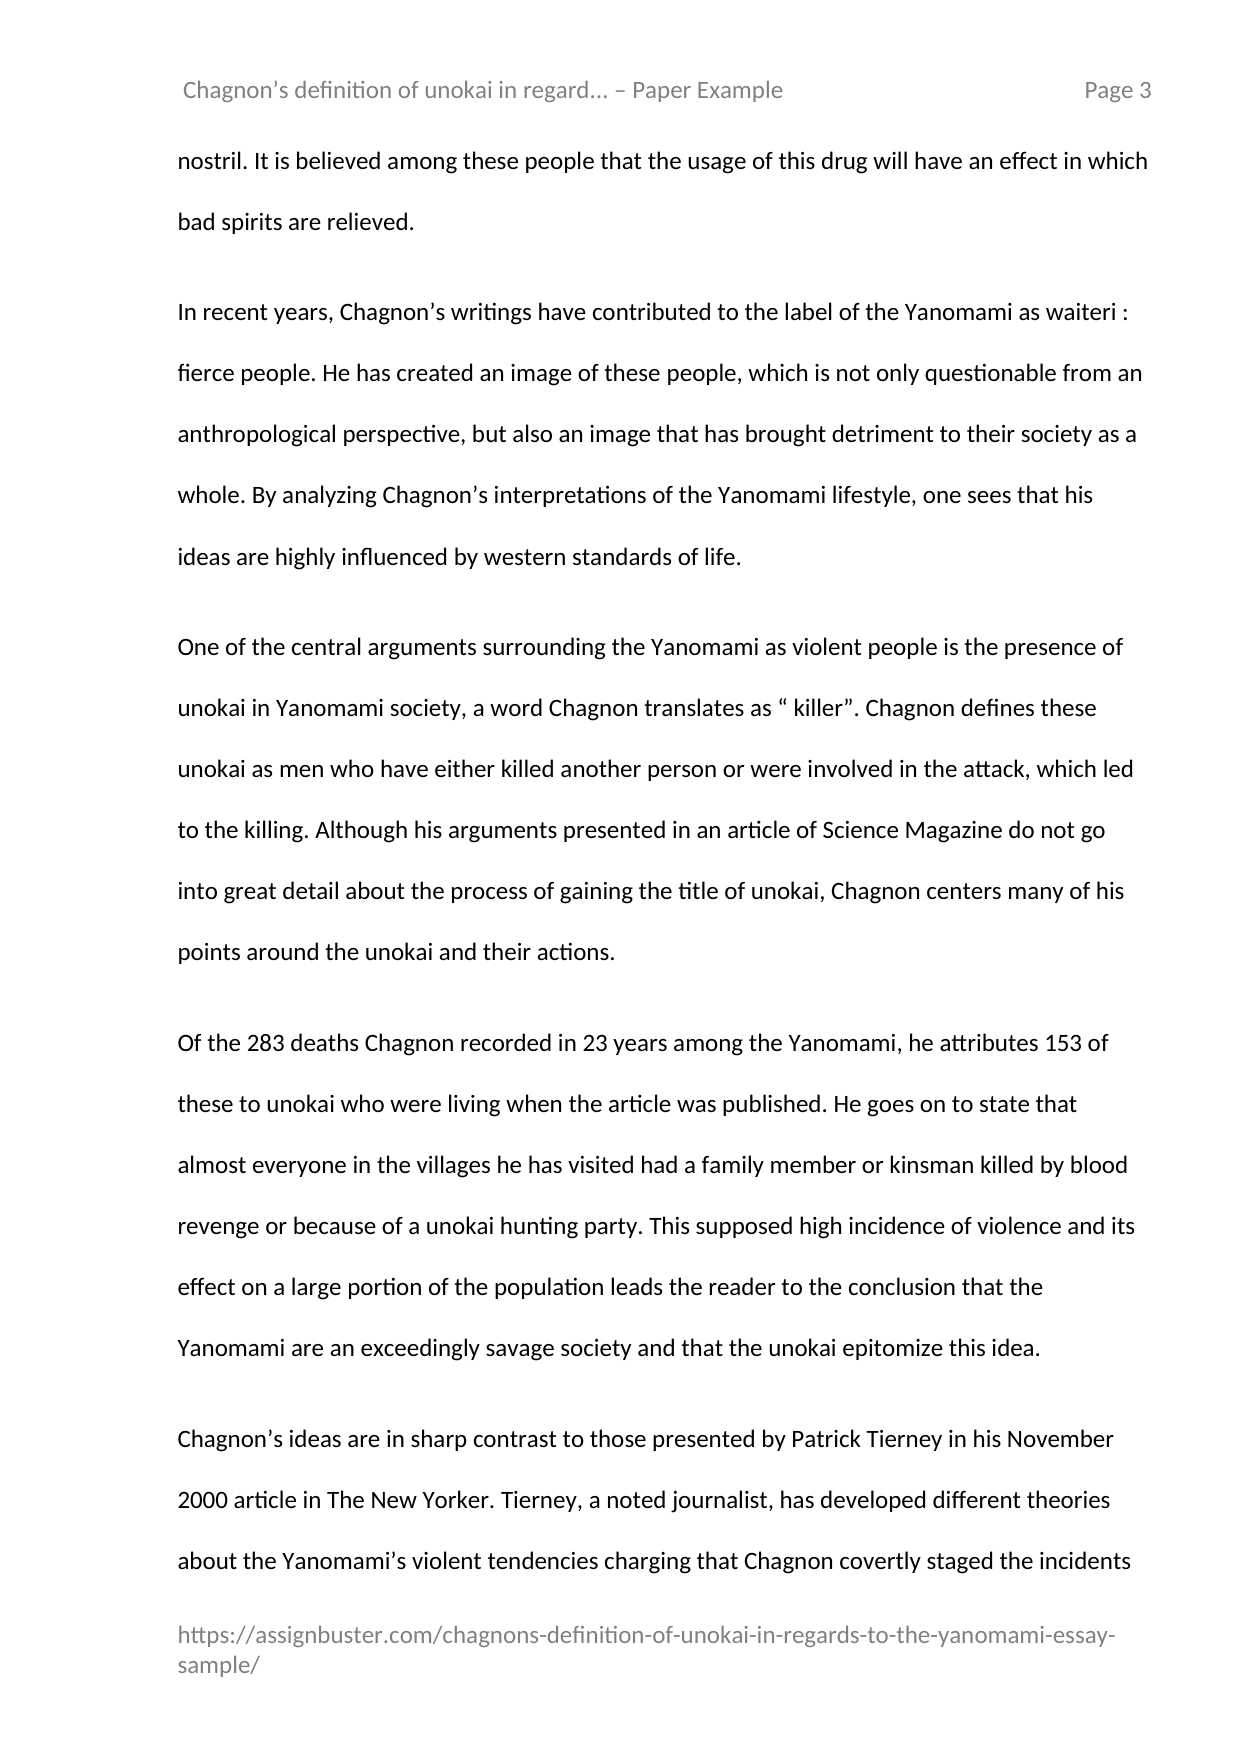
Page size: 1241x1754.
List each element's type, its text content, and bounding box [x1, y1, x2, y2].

text In recent years, Chagnon’s writings have contributed to the label of the Yanomami as waiteri : fierce people. He has created an image of these people, which is not only questionable from an anthropological perspective, but also an image that has brought detriment to their society as a whole. By analyzing Chagnon’s interpretations of the Yanomami lifestyle, one sees that his ideas are highly influenced by western standards of life. [177, 297, 1152, 571]
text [177, 145, 1152, 237]
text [177, 1423, 1152, 1575]
text Of the 283 deaths Chagnon recorded in 23 years among the Yanomami, he attributes 153 of these to unokai who were living when the article was published. He goes on to state that almost everyone in the villages he has visited had a family member or kinsman killed by blood revenge or because of a unokai hunting party. This supposed high incidence of violence and its effect on a large portion of the population leads the reader to the conclusion that the Yanomami are an exceedingly savage society and that the unokai epitomize this idea. [177, 1027, 1152, 1363]
text One of the central arguments surrounding the Yanomami as violent people is the presence of unokai in Yanomami society, a word Chagnon translates as “ killer”. Chagnon defines these unokai as men who have either killed another person or were involved in the attack, which led to the killing. Although his arguments presented in an article of Science Magazine do not go into great detail about the process of gaining the title of unokai, Chagnon centers many of his points around the unokai and their actions. [177, 631, 1152, 967]
